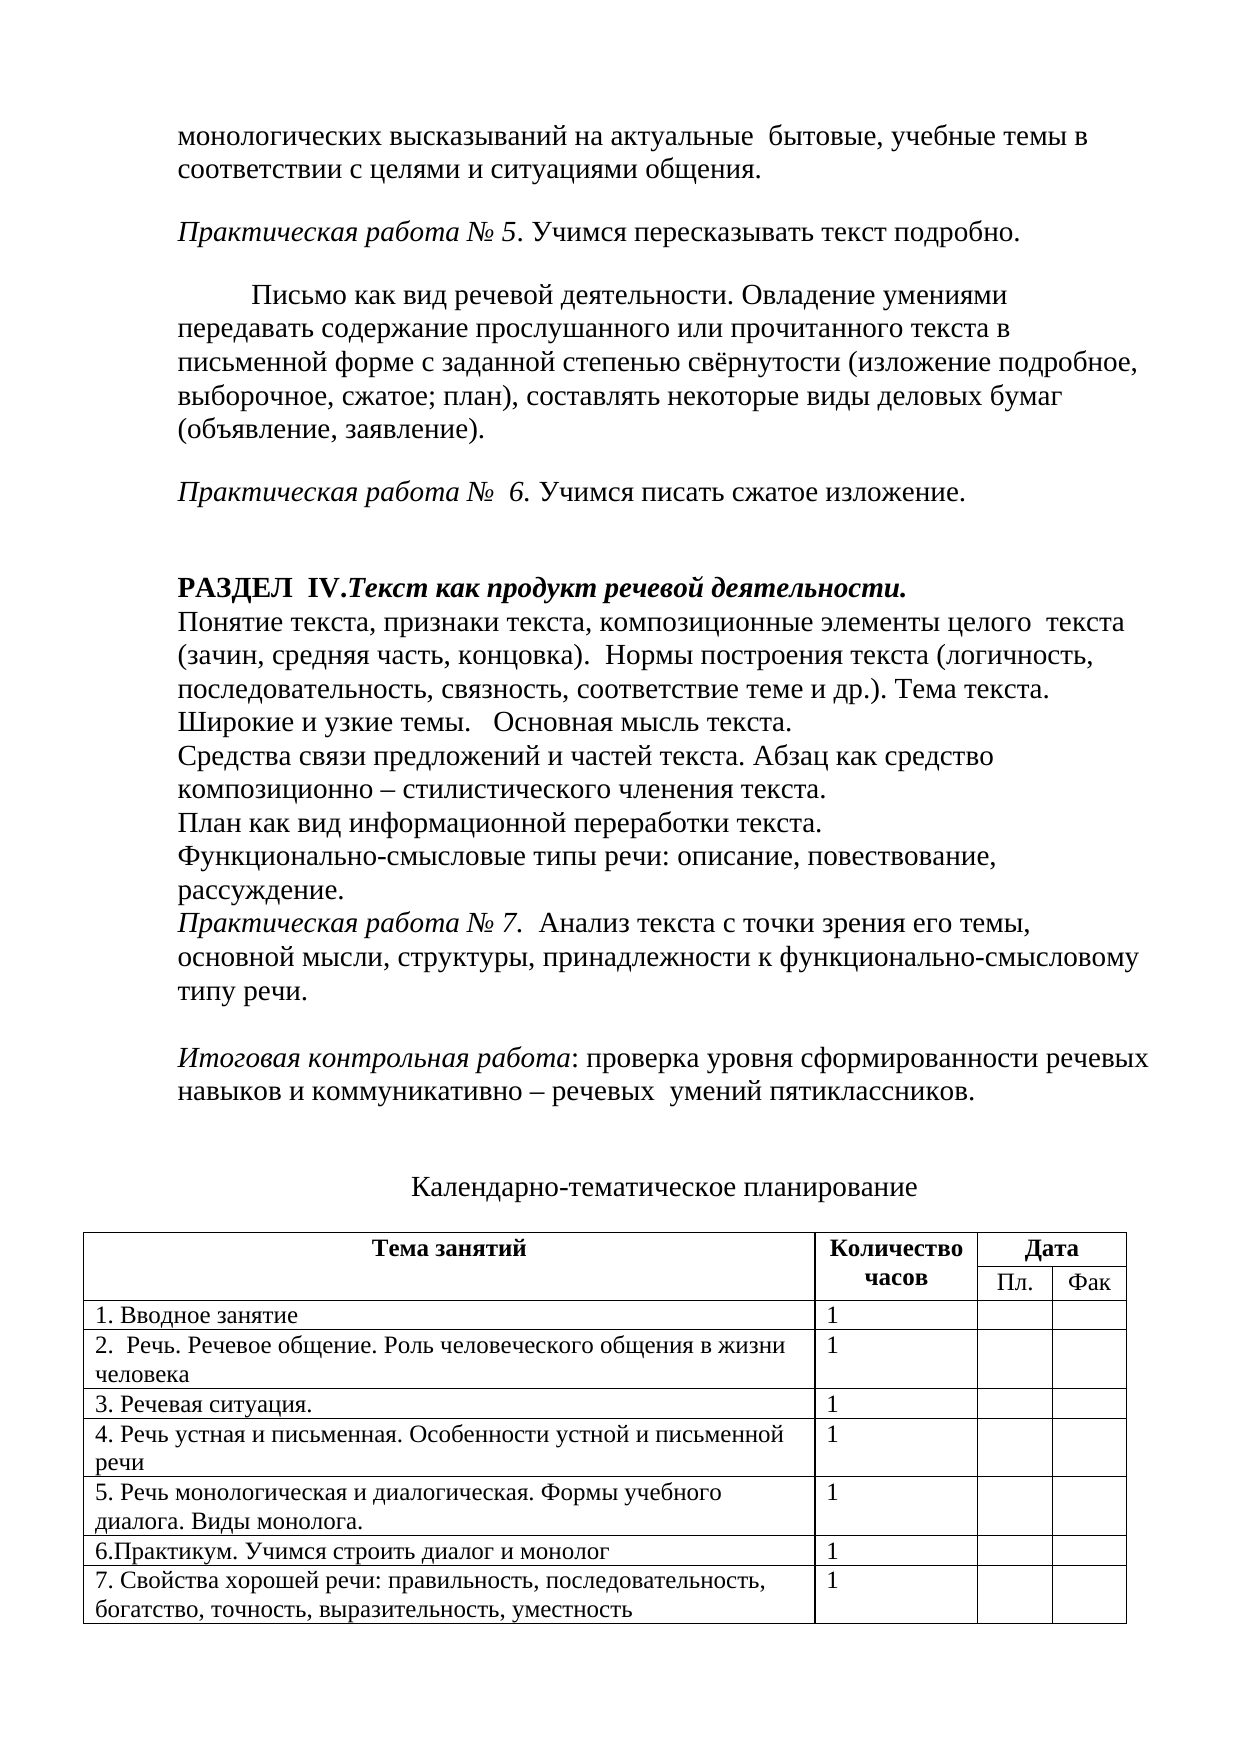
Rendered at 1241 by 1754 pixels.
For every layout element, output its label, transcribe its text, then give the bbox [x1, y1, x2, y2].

text Средства связи предложений и частей текста. Абзац как средство композиционно – стилистического членения текста. [177, 738, 1152, 805]
table_cell 1 [816, 1389, 977, 1418]
text Функционально-смысловые типы речи: описание, повествование, рассуждение. [177, 838, 1152, 906]
table_cell [1053, 1536, 1126, 1564]
text РАЗДЕЛ IV.Текст как продукт речевой деятельности. [177, 570, 1152, 604]
table_header Дата [978, 1233, 1126, 1266]
table_cell 4. Речь устная и письменная. Особенности устной и письменной речи [84, 1419, 814, 1476]
table_cell [1053, 1566, 1126, 1623]
table_cell 1 [816, 1301, 977, 1329]
table_cell [978, 1419, 1052, 1476]
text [177, 118, 1152, 185]
table_cell 1 [816, 1536, 977, 1564]
table_cell [978, 1389, 1052, 1418]
table_header Количество часов [816, 1233, 977, 1299]
table_cell [1053, 1419, 1126, 1476]
table_cell [978, 1477, 1052, 1535]
table_cell [1053, 1301, 1126, 1329]
table_cell Пл. [978, 1267, 1052, 1299]
text Календарно-тематическое планирование [177, 1169, 1152, 1203]
table_cell [978, 1566, 1052, 1623]
table_cell [978, 1536, 1052, 1564]
table_cell 3. Речевая ситуация. [84, 1389, 814, 1418]
text Понятие текста, признаки текста, композиционные элементы целого текста (зачин, средняя часть, концовка). Нормы построения текста (логичность, последовательность, связность, соответствие теме и др.). Тема текста. Широкие и узкие темы. Основная мысль текста. [177, 604, 1152, 738]
table_cell [1053, 1389, 1126, 1418]
table_cell 1 [816, 1419, 977, 1476]
table_cell 5. Речь монологическая и диалогическая. Формы учебного диалога. Виды монолога. [84, 1477, 814, 1535]
table_cell Фак [1053, 1267, 1126, 1299]
table_cell [1053, 1330, 1126, 1388]
table_header Тема занятий [84, 1233, 814, 1299]
text Практическая работа № 5. Учимся пересказывать текст подробно. [177, 214, 1152, 248]
table_cell 7. Свойства хорошей речи: правильность, последовательность, богатство, точность, выразительность, уместность [84, 1566, 814, 1623]
table_cell 1 [816, 1330, 977, 1388]
text План как вид информационной переработки текста. [177, 805, 1152, 838]
table_cell [978, 1301, 1052, 1329]
table_cell [1053, 1477, 1126, 1535]
table_cell 6.Практикум. Учимся строить диалог и монолог [84, 1536, 814, 1564]
text Итоговая контрольная работа: проверка уровня сформированности речевых навыков и коммуникативно – речевых умений пятиклассников. [177, 1040, 1152, 1107]
text Практическая работа № 6. Учимся писать сжатое изложение. [177, 474, 1152, 507]
table_cell 1 [816, 1477, 977, 1535]
text Письмо как вид речевой деятельности. Овладение умениями передавать содержание прослушанного или прочитанного текста в письменной форме с заданной степенью свёрнутости (изложение подробное, выборочное, сжатое; план), составлять некоторые виды деловых бумаг (объявление, заявление). [177, 277, 1152, 445]
text Практическая работа № 7. Анализ текста с точки зрения его темы, основной мысли, структуры, принадлежности к функционально-смысловому типу речи. [177, 906, 1152, 1006]
table_cell 1. Вводное занятие [84, 1301, 814, 1329]
table_cell [978, 1330, 1052, 1388]
table_cell 2. Речь. Речевое общение. Роль человеческого общения в жизни человека [84, 1330, 814, 1388]
table_cell 1 [816, 1566, 977, 1623]
